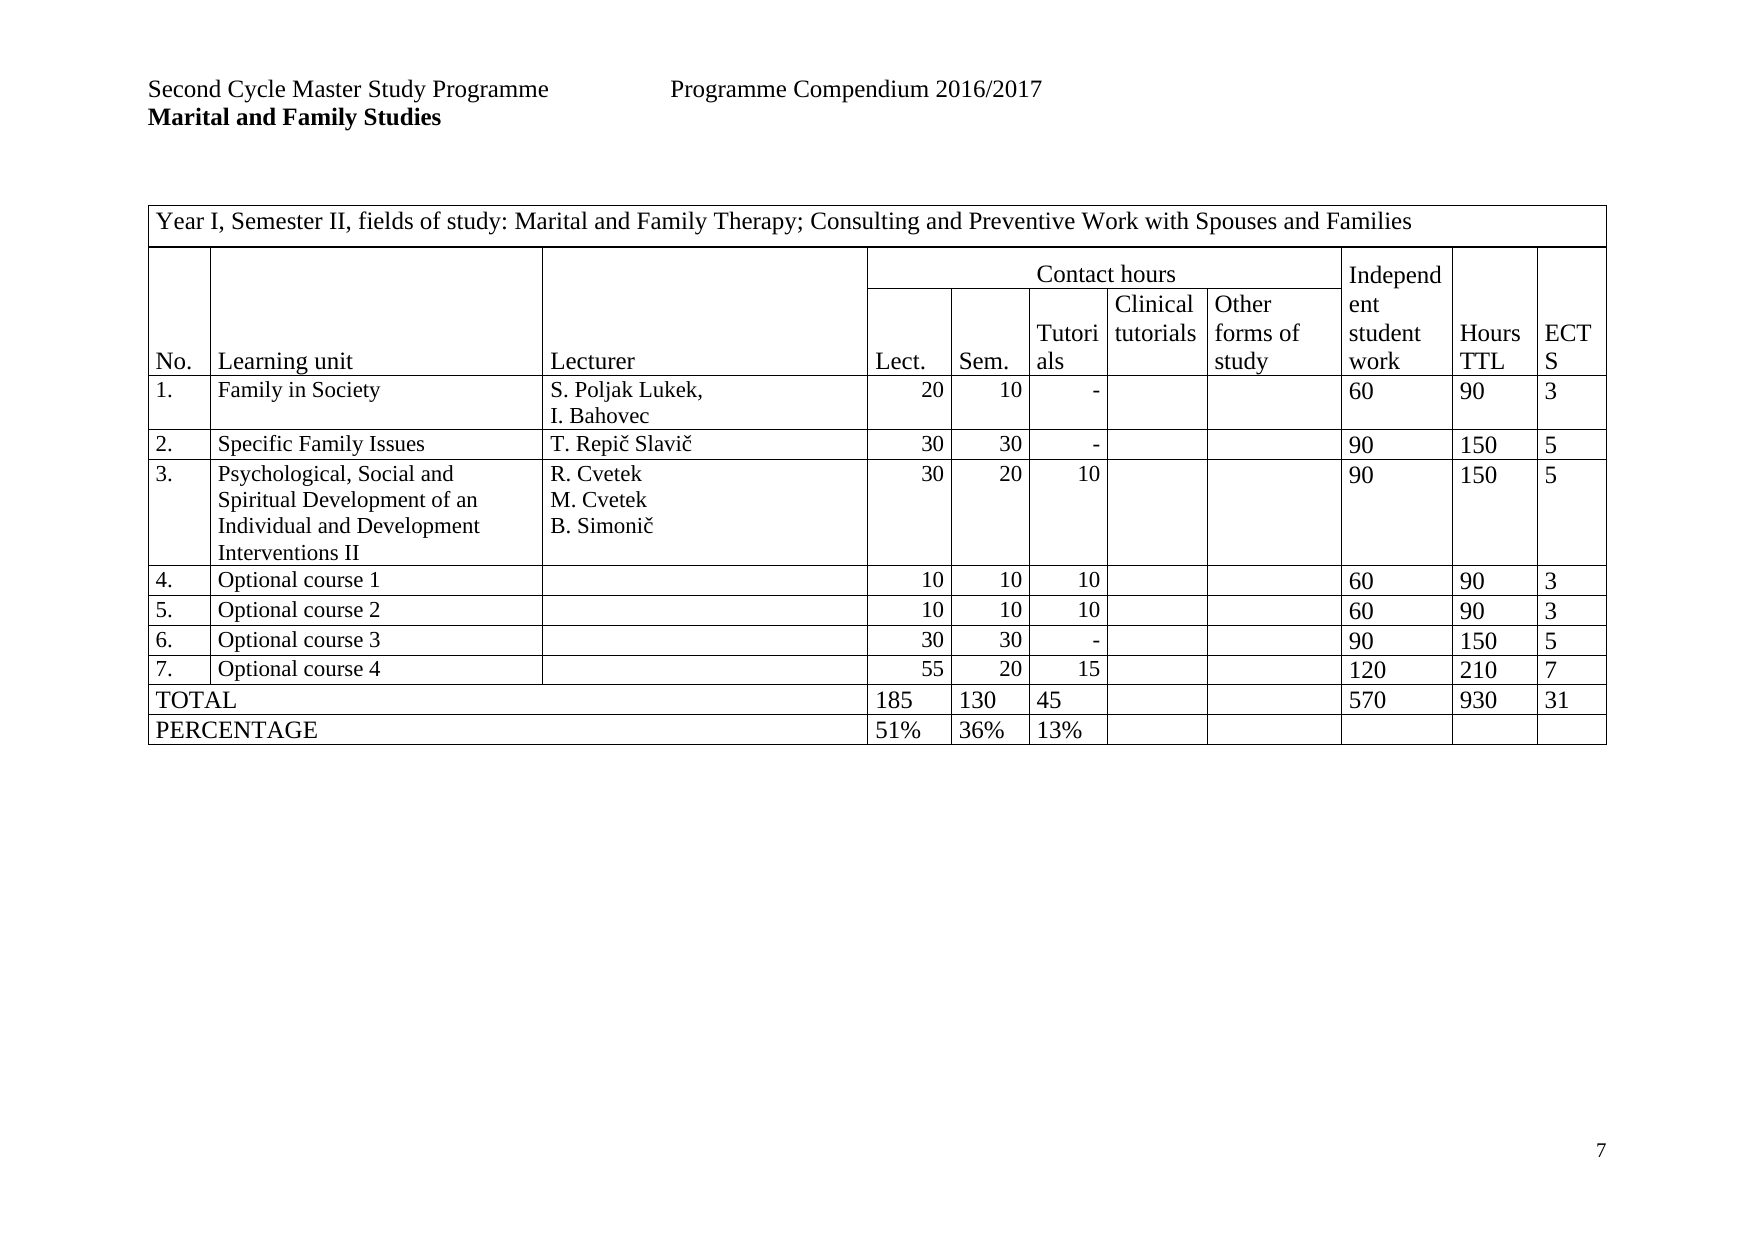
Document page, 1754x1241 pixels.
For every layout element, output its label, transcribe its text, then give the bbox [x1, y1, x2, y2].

table_cell [1208, 596, 1341, 625]
table_cell 30 [952, 430, 1029, 459]
table_cell TOTAL [149, 685, 867, 714]
table_cell 10 [952, 376, 1029, 429]
table_cell PERCENTAGE [149, 715, 867, 744]
table_cell Independent student work [1342, 248, 1452, 375]
table_cell 55 [868, 656, 951, 684]
table_cell [1208, 460, 1341, 565]
table_cell 6. [149, 626, 210, 654]
table_cell 7 [1538, 656, 1606, 684]
table_cell [1108, 376, 1207, 429]
table_cell [1208, 430, 1341, 459]
table_cell Contact hours [1029, 248, 1341, 288]
table_cell 5. [149, 596, 210, 625]
table_cell 10 [868, 566, 951, 595]
table_cell 5 [1538, 460, 1606, 565]
table_cell 20 [952, 460, 1029, 565]
table_cell [1108, 656, 1207, 684]
table_cell 10 [952, 566, 1029, 595]
table_cell 30 [868, 430, 951, 459]
table_cell Family in Society [211, 376, 542, 429]
table_cell 30 [868, 626, 951, 654]
table_cell 120 [1342, 656, 1452, 684]
table_cell 10 [868, 596, 951, 625]
table_cell [1108, 566, 1207, 595]
table_cell 1. [149, 376, 210, 429]
table_cell Other forms of study [1208, 289, 1341, 375]
table_cell 20 [868, 376, 951, 429]
table_cell [1208, 626, 1341, 654]
table_cell Learning unit [211, 248, 542, 375]
table_cell 3. [149, 460, 210, 565]
table_cell 4. [149, 566, 210, 595]
table_cell 60 [1342, 596, 1452, 625]
table_cell Optional course 4 [211, 656, 542, 684]
table_cell [543, 656, 867, 684]
table_cell Clinical tutorials [1108, 289, 1207, 375]
table_cell [1108, 685, 1207, 714]
table_header Year I, Semester II, fields of study: Marital and Family Therapy; Consulting and Preventive Work with Spouses and Families [149, 206, 1606, 246]
table_cell [1453, 715, 1537, 744]
table_cell 3 [1538, 596, 1606, 625]
table_cell - [1030, 376, 1107, 429]
table_cell 36% [952, 715, 1029, 744]
table_cell 5 [1538, 626, 1606, 654]
table_cell 10 [1030, 566, 1107, 595]
table_cell 15 [1030, 656, 1107, 684]
table_cell [543, 626, 867, 654]
table_cell 130 [952, 685, 1029, 714]
table_cell 30 [868, 460, 951, 565]
table_cell Optional course 3 [211, 626, 542, 654]
table_cell [543, 596, 867, 625]
table_cell T. Repič Slavič [543, 430, 867, 459]
table_cell [543, 566, 867, 595]
table_cell 60 [1342, 566, 1452, 595]
table_cell [1108, 715, 1207, 744]
table_cell - [1030, 626, 1107, 654]
table_cell [1108, 596, 1207, 625]
table_cell 5 [1538, 430, 1606, 459]
table_cell 185 [868, 685, 951, 714]
table_cell 150 [1453, 460, 1537, 565]
table_cell [1108, 430, 1207, 459]
table_cell [1208, 566, 1341, 595]
table_cell [1208, 376, 1341, 429]
table_cell ECTS [1538, 248, 1606, 375]
table_cell 7. [149, 656, 210, 684]
table_cell 210 [1453, 656, 1537, 684]
table_cell - [1030, 430, 1107, 459]
table_cell 930 [1453, 685, 1537, 714]
table_cell [1342, 715, 1452, 744]
table_cell 90 [1342, 460, 1452, 565]
table_cell 60 [1342, 376, 1452, 429]
table_cell 150 [1453, 430, 1537, 459]
table_cell Sem. [952, 289, 1029, 375]
table_cell [1538, 715, 1606, 744]
table_cell [1108, 626, 1207, 654]
table_cell Tutorials [1030, 289, 1107, 375]
table_cell Psychological, Social and Spiritual Development of an Individual and Development Interventions II [211, 460, 542, 565]
table_cell 90 [1453, 566, 1537, 595]
table_cell Hours TTL [1453, 248, 1537, 375]
table_cell No. [149, 248, 210, 375]
table_cell [1208, 715, 1341, 744]
table_cell 31 [1538, 685, 1606, 714]
table_cell 10 [1030, 596, 1107, 625]
table_cell [1108, 460, 1207, 565]
table_cell 90 [1453, 596, 1537, 625]
table_cell 2. [149, 430, 210, 459]
table_cell 3 [1538, 376, 1606, 429]
table_cell [868, 248, 1029, 288]
table_cell 51% [868, 715, 951, 744]
table_cell Lect. [868, 289, 951, 375]
table_cell [1208, 685, 1341, 714]
table_cell 90 [1453, 376, 1537, 429]
table_cell S. Poljak Lukek, I. Bahovec [543, 376, 867, 429]
table_cell 30 [952, 626, 1029, 654]
table_cell [1208, 656, 1341, 684]
table_cell R. Cvetek M. Cvetek B. Simonič [543, 460, 867, 565]
table_cell 3 [1538, 566, 1606, 595]
table_cell 570 [1342, 685, 1452, 714]
table_cell 90 [1342, 430, 1452, 459]
table_cell Optional course 1 [211, 566, 542, 595]
table_cell Optional course 2 [211, 596, 542, 625]
table_cell 10 [1030, 460, 1107, 565]
table_cell Specific Family Issues [211, 430, 542, 459]
table_cell 150 [1453, 626, 1537, 654]
table_cell 13% [1030, 715, 1107, 744]
table_cell 10 [952, 596, 1029, 625]
table_cell 20 [952, 656, 1029, 684]
table_cell 90 [1342, 626, 1452, 654]
table_cell Lecturer [543, 248, 867, 375]
table_cell 45 [1030, 685, 1107, 714]
